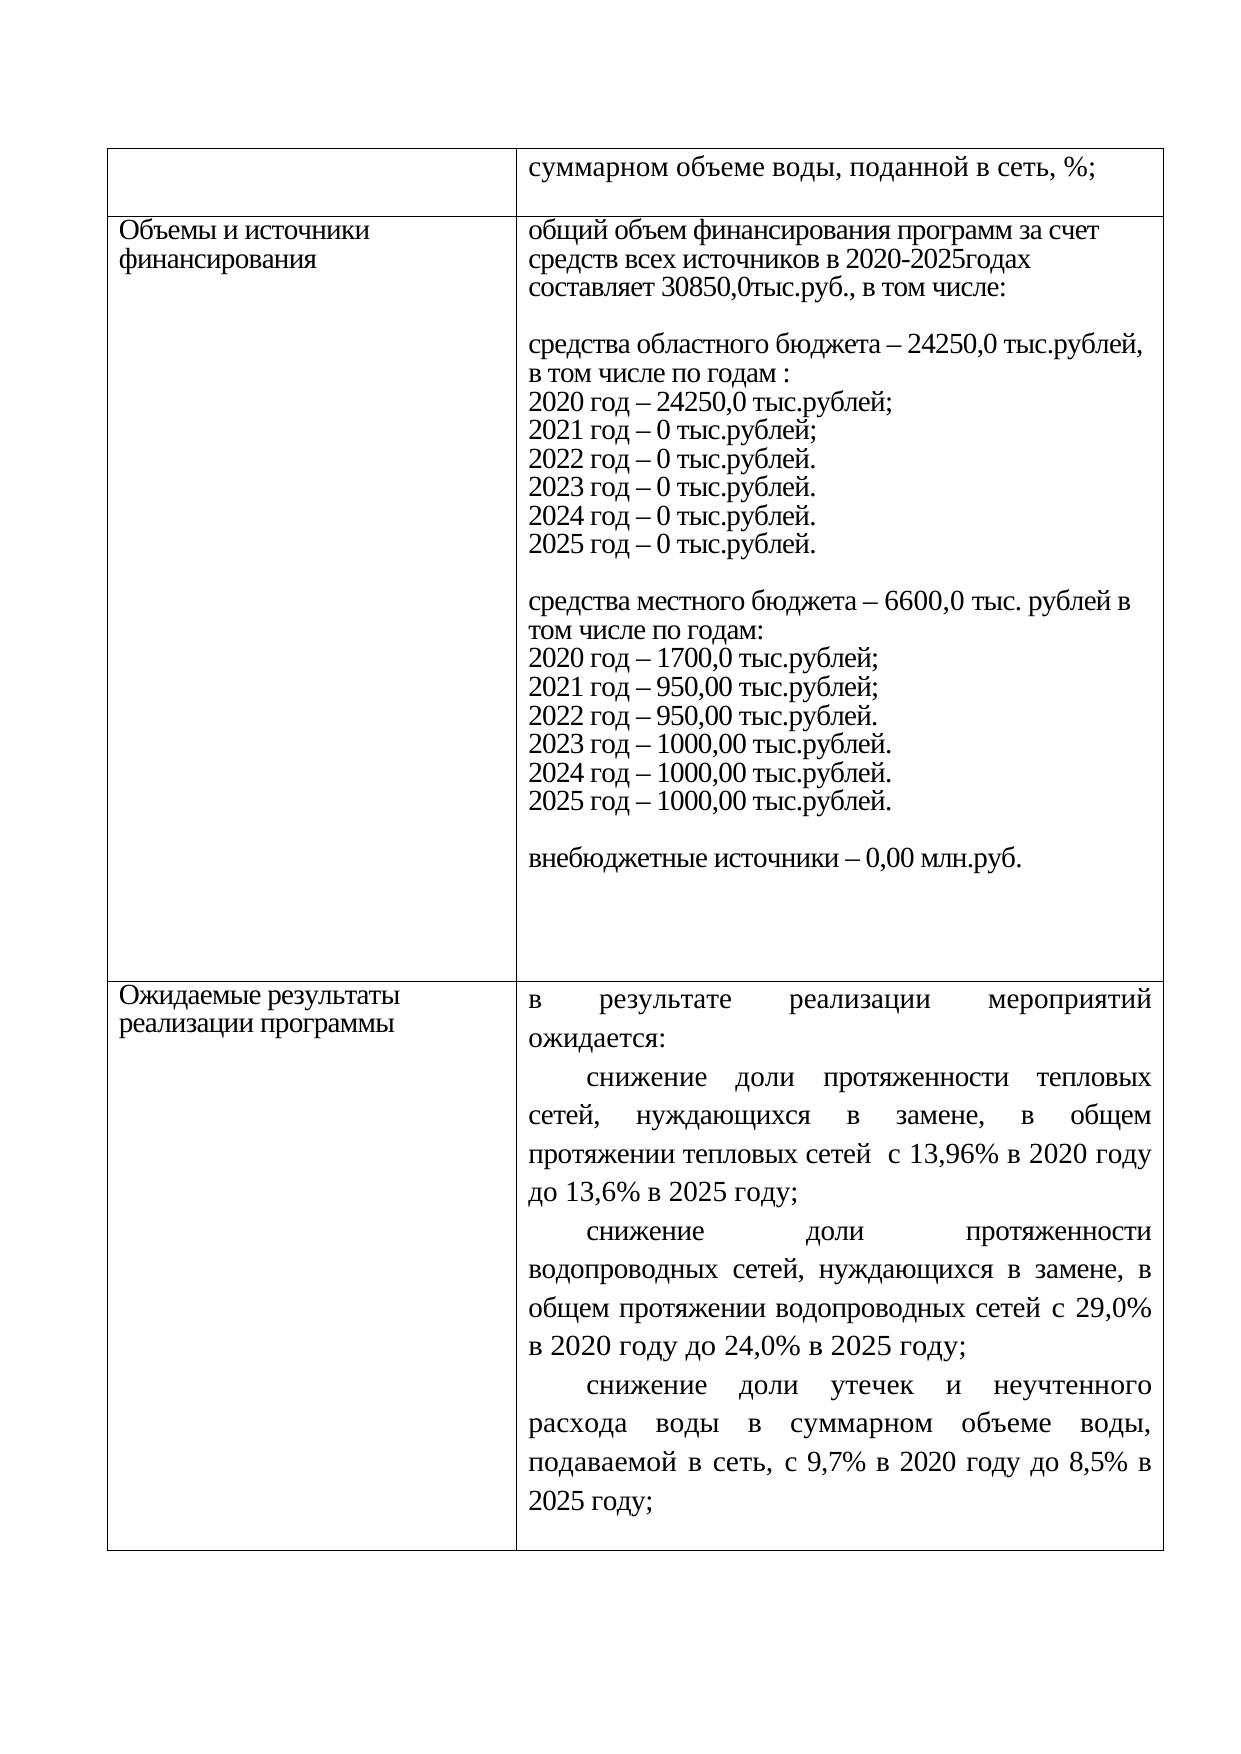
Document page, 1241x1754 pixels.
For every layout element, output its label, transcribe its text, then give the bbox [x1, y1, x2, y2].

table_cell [517, 149, 1163, 216]
table_cell в результате реализации мероприятий ожидается: снижение доли протяженности тепловых сетей, нуждающихся в замене, в общем протяжении тепловых сетей с 13,96% в 2020 году до 13,6% в 2025 году; снижение доли протяженности водопроводных сетей, нуждающихся в замене, в общем протяжении водопроводных сетей с 29,0% в 2020 году до 24,0% в 2025 году; снижение доли утечек и неучтенного расхода воды в суммарном объеме воды, подаваемой в сеть, с 9,7% в 2020 году до 8,5% в 2025 году; [517, 982, 1163, 1550]
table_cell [108, 149, 516, 216]
table_cell Ожидаемые результаты реализации программы [108, 982, 516, 1550]
table_cell Объемы и источники финансирования [108, 217, 516, 981]
table_cell общий объем финансирования программ за счет средств всех источников в 2020-2025годах составляет 30850,0тыс.руб., в том числе: средства областного бюджета – 24250,0 тыс.рублей, в том числе по годам : 2020 год – 24250,0 тыс.рублей; 2021 год – 0 тыс.рублей; 2022 год – 0 тыс.рублей. 2023 год – 0 тыс.рублей. 2024 год – 0 тыс.рублей. 2025 год – 0 тыс.рублей. средства местного бюджета – 6600,0 тыс. рублей в том числе по годам: 2020 год – 1700,0 тыс.рублей; 2021 год – 950,00 тыс.рублей; 2022 год – 950,00 тыс.рублей. 2023 год – 1000,00 тыс.рублей. 2024 год – 1000,00 тыс.рублей. 2025 год – 1000,00 тыс.рублей. внебюджетные источники – 0,00 млн.руб. [517, 217, 1163, 981]
